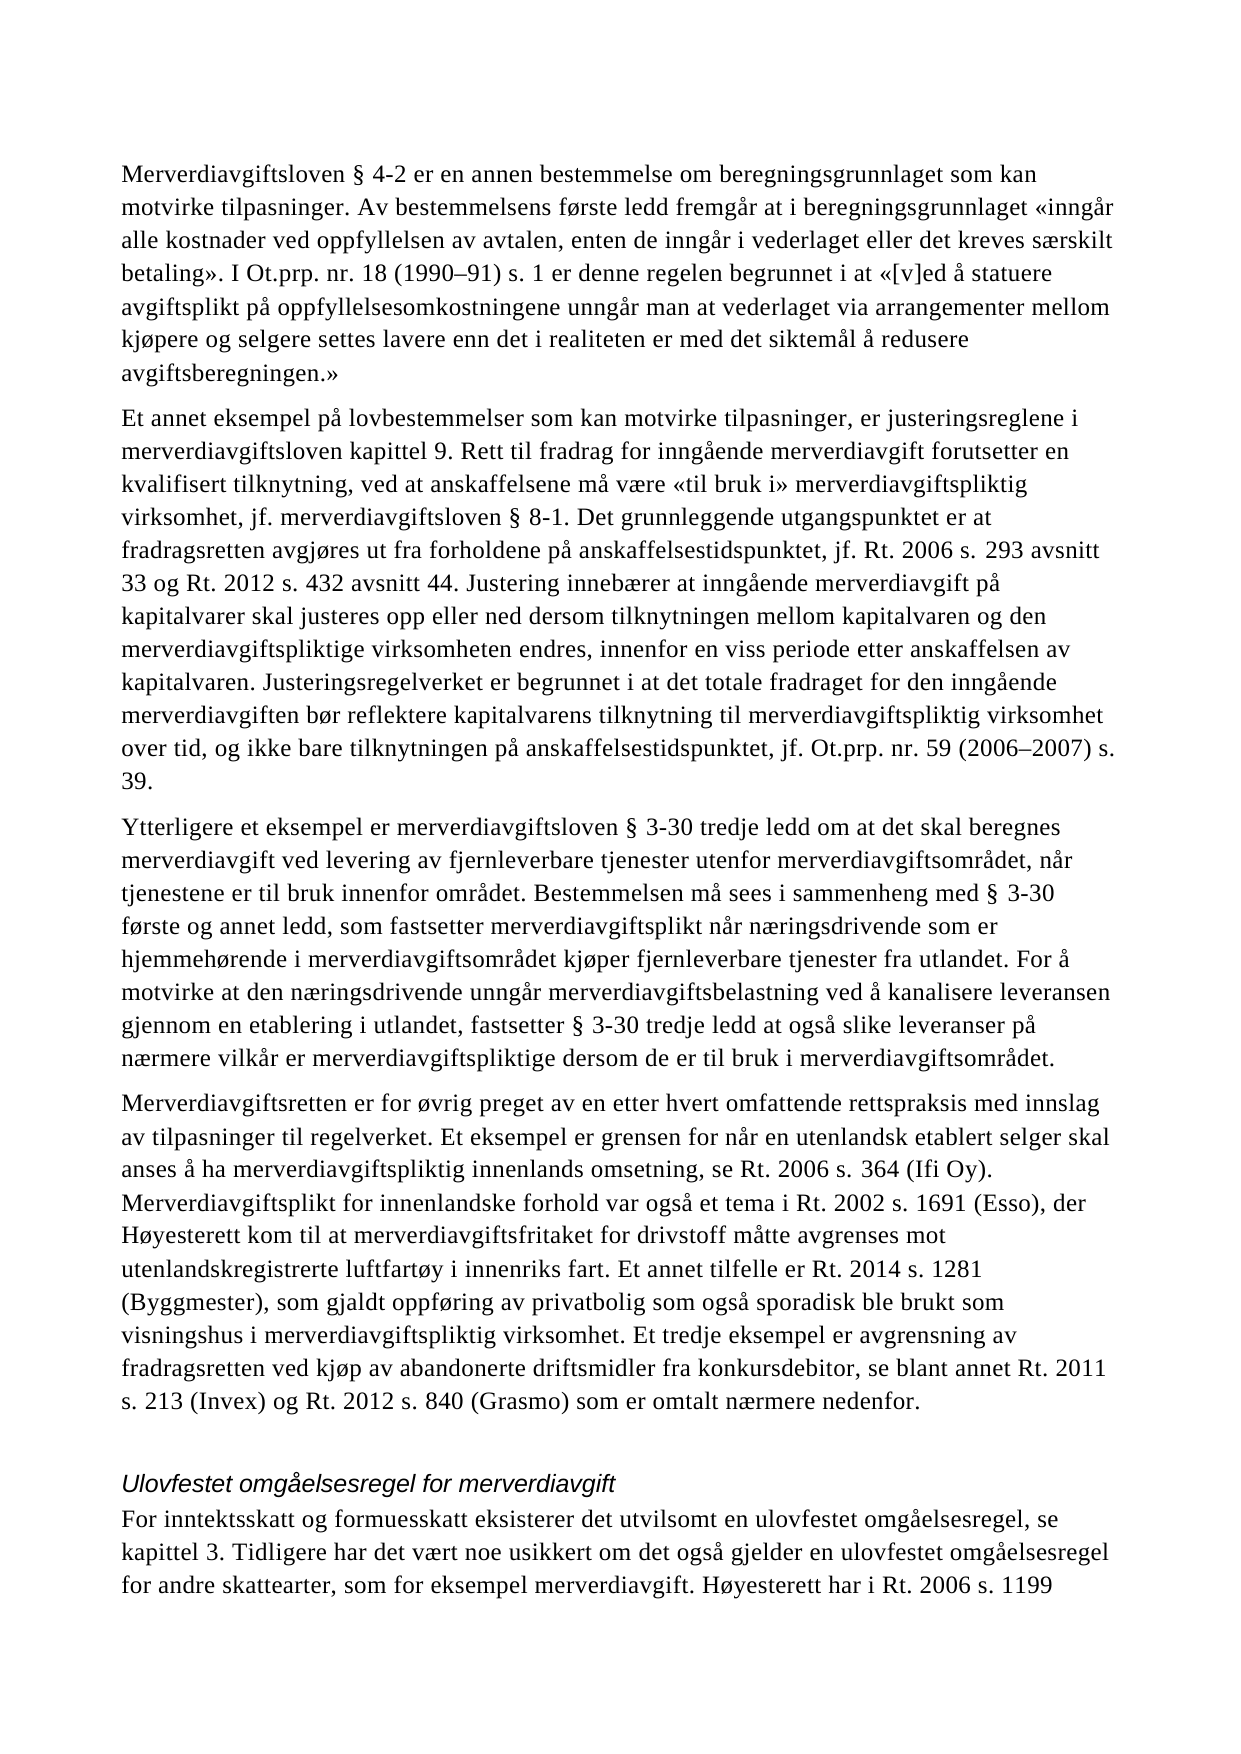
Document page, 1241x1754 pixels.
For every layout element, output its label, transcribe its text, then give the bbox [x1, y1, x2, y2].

text Merverdiavgiftsloven § 4-2 er en annen bestemmelse om beregningsgrunnlaget som kan motvirke tilpasninger. Av bestemmelsens første ledd fremgår at i beregningsgrunnlaget «inngår alle kostnader ved oppfyllelsen av avtalen, enten de inngår i vederlaget eller det kreves særskilt betaling». I Ot.prp. nr. 18 (1990–91) s. 1 er denne regelen begrunnet i at «[v]ed å statuere avgiftsplikt på oppfyllelsesomkostningene unngår man at vederlaget via arrangementer mellom kjøpere og selgere settes lavere enn det i realiteten er med det siktemål å redusere avgiftsberegningen.» [121, 159, 1119, 386]
text Merverdiavgiftsretten er for øvrig preget av en etter hvert omfattende rettspraksis med innslag av tilpasninger til regelverket. Et eksempel er grensen for når en utenlandsk etablert selger skal anses å ha merverdiavgiftspliktig innenlands omsetning, se Rt. 2006 s. 364 (Ifi Oy). Merverdiavgiftsplikt for innenlandske forhold var også et tema i Rt. 2002 s. 1691 (Esso), der Høyesterett kom til at merverdiavgiftsfritaket for drivstoff måtte avgrenses mot utenlandskregistrerte luftfartøy i innenriks fart. Et annet tilfelle er Rt. 2014 s. 1281 (Byggmester), som gjaldt oppføring av privatbolig som også sporadisk ble brukt som visningshus i merverdiavgiftspliktig virksomhet. Et tredje eksempel er avgrensning av fradragsretten ved kjøp av abandonerte driftsmidler fra konkursdebitor, se blant annet Rt. 2011 s. 213 (Invex) og Rt. 2012 s. 840 (Grasmo) som er omtalt nærmere nedenfor. [121, 1088, 1119, 1414]
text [121, 1504, 1119, 1598]
text Et annet eksempel på lovbestemmelser som kan motvirke tilpasninger, er justeringsreglene i merverdiavgiftsloven kapittel 9. Rett til fradrag for inngående merverdiavgift forutsetter en kvalifisert tilknytning, ved at anskaffelsene må være «til bruk i» merverdiavgiftspliktig virksomhet, jf. merverdiavgiftsloven § 8-1. Det grunnleggende utgangspunktet er at fradragsretten avgjøres ut fra forholdene på anskaffelsestidspunktet, jf. Rt. 2006 s. 293 avsnitt 33 og Rt. 2012 s. 432 avsnitt 44. Justering innebærer at inngående merverdiavgift på kapitalvarer skal justeres opp eller ned dersom tilknytningen mellom kapitalvaren og den merverdiavgiftspliktige virksomheten endres, innenfor en viss periode etter anskaffelsen av kapitalvaren. Justeringsregelverket er begrunnet i at det totale fradraget for den inngående merverdiavgiften bør reflektere kapitalvarens tilknytning til merverdiavgiftspliktig virksomhet over tid, og ikke bare tilknytningen på anskaffelsestidspunktet, jf. Ot.prp. nr. 59 (2006–2007) s. 39. [121, 403, 1119, 795]
text Ulovfestet omgåelsesregel for merverdiavgift [121, 1469, 1119, 1497]
text Ytterligere et eksempel er merverdiavgiftsloven § 3-30 tredje ledd om at det skal beregnes merverdiavgift ved levering av fjernleverbare tjenester utenfor merverdiavgiftsområdet, når tjenestene er til bruk innenfor området. Bestemmelsen må sees i sammenheng med § 3-30 første og annet ledd, som fastsetter merverdiavgiftsplikt når næringsdrivende som er hjemmehørende i merverdiavgiftsområdet kjøper fjernleverbare tjenester fra utlandet. For å motvirke at den næringsdrivende unngår merverdiavgiftsbelastning ved å kanalisere leveransen gjennom en etablering i utlandet, fastsetter § 3-30 tredje ledd at også slike leveranser på nærmere vilkår er merverdiavgiftspliktige dersom de er til bruk i merverdiavgiftsområdet. [121, 812, 1119, 1072]
